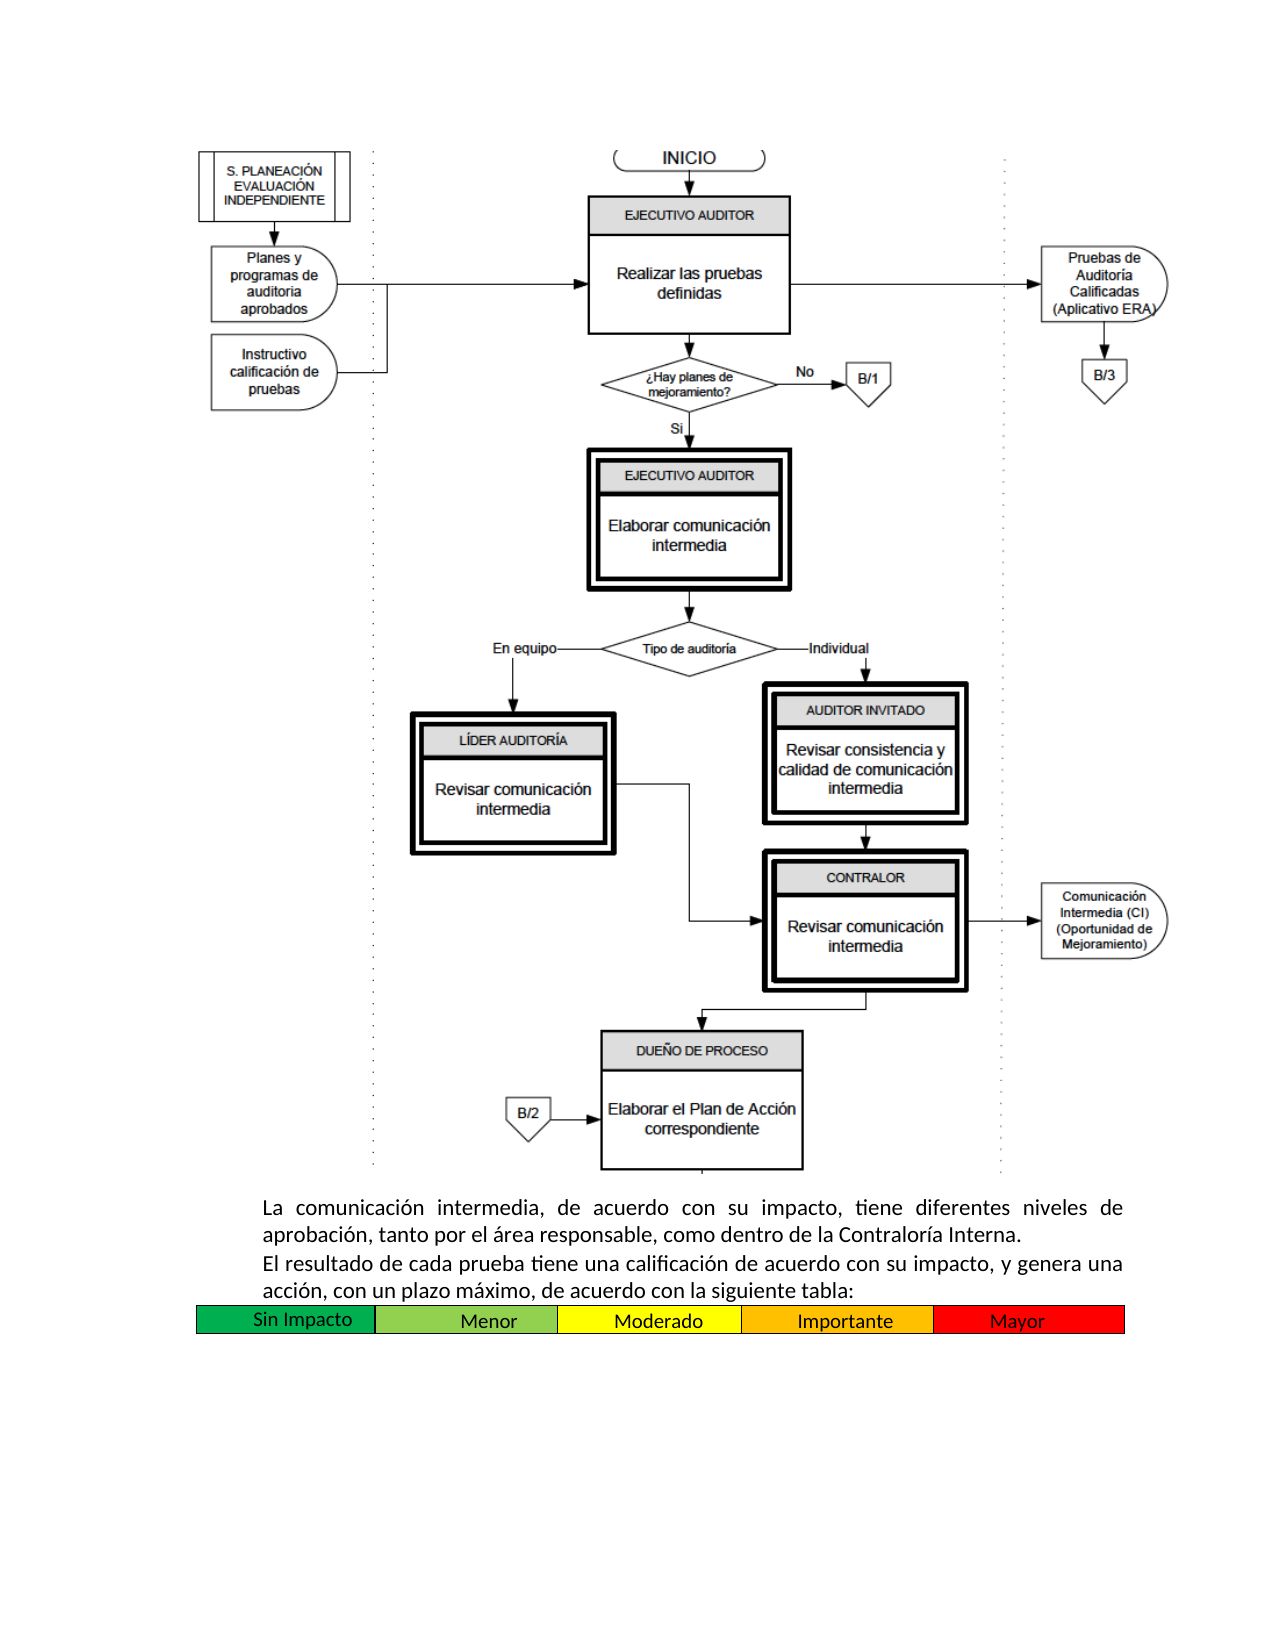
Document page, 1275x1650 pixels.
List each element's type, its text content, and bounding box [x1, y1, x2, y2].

table_header Importante [742, 1306, 933, 1333]
text El resultado de cada prueba tiene una calificación de acuerdo con su impacto, y genera una acción, con un plazo máximo, de acuerdo con la siguiente tabla: [262, 1249, 1125, 1305]
table_header Menor [376, 1306, 557, 1333]
text La comunicación intermedia, de acuerdo con su impacto, tiene diferentes niveles de aprobación, tanto por el área responsable, como dentro de la Contraloría Interna. [262, 1193, 1125, 1249]
table_header Moderado [558, 1306, 741, 1333]
table_header Sin Impacto [197, 1306, 374, 1333]
table_header Mayor [934, 1306, 1124, 1333]
picture [195, 150, 1170, 1174]
